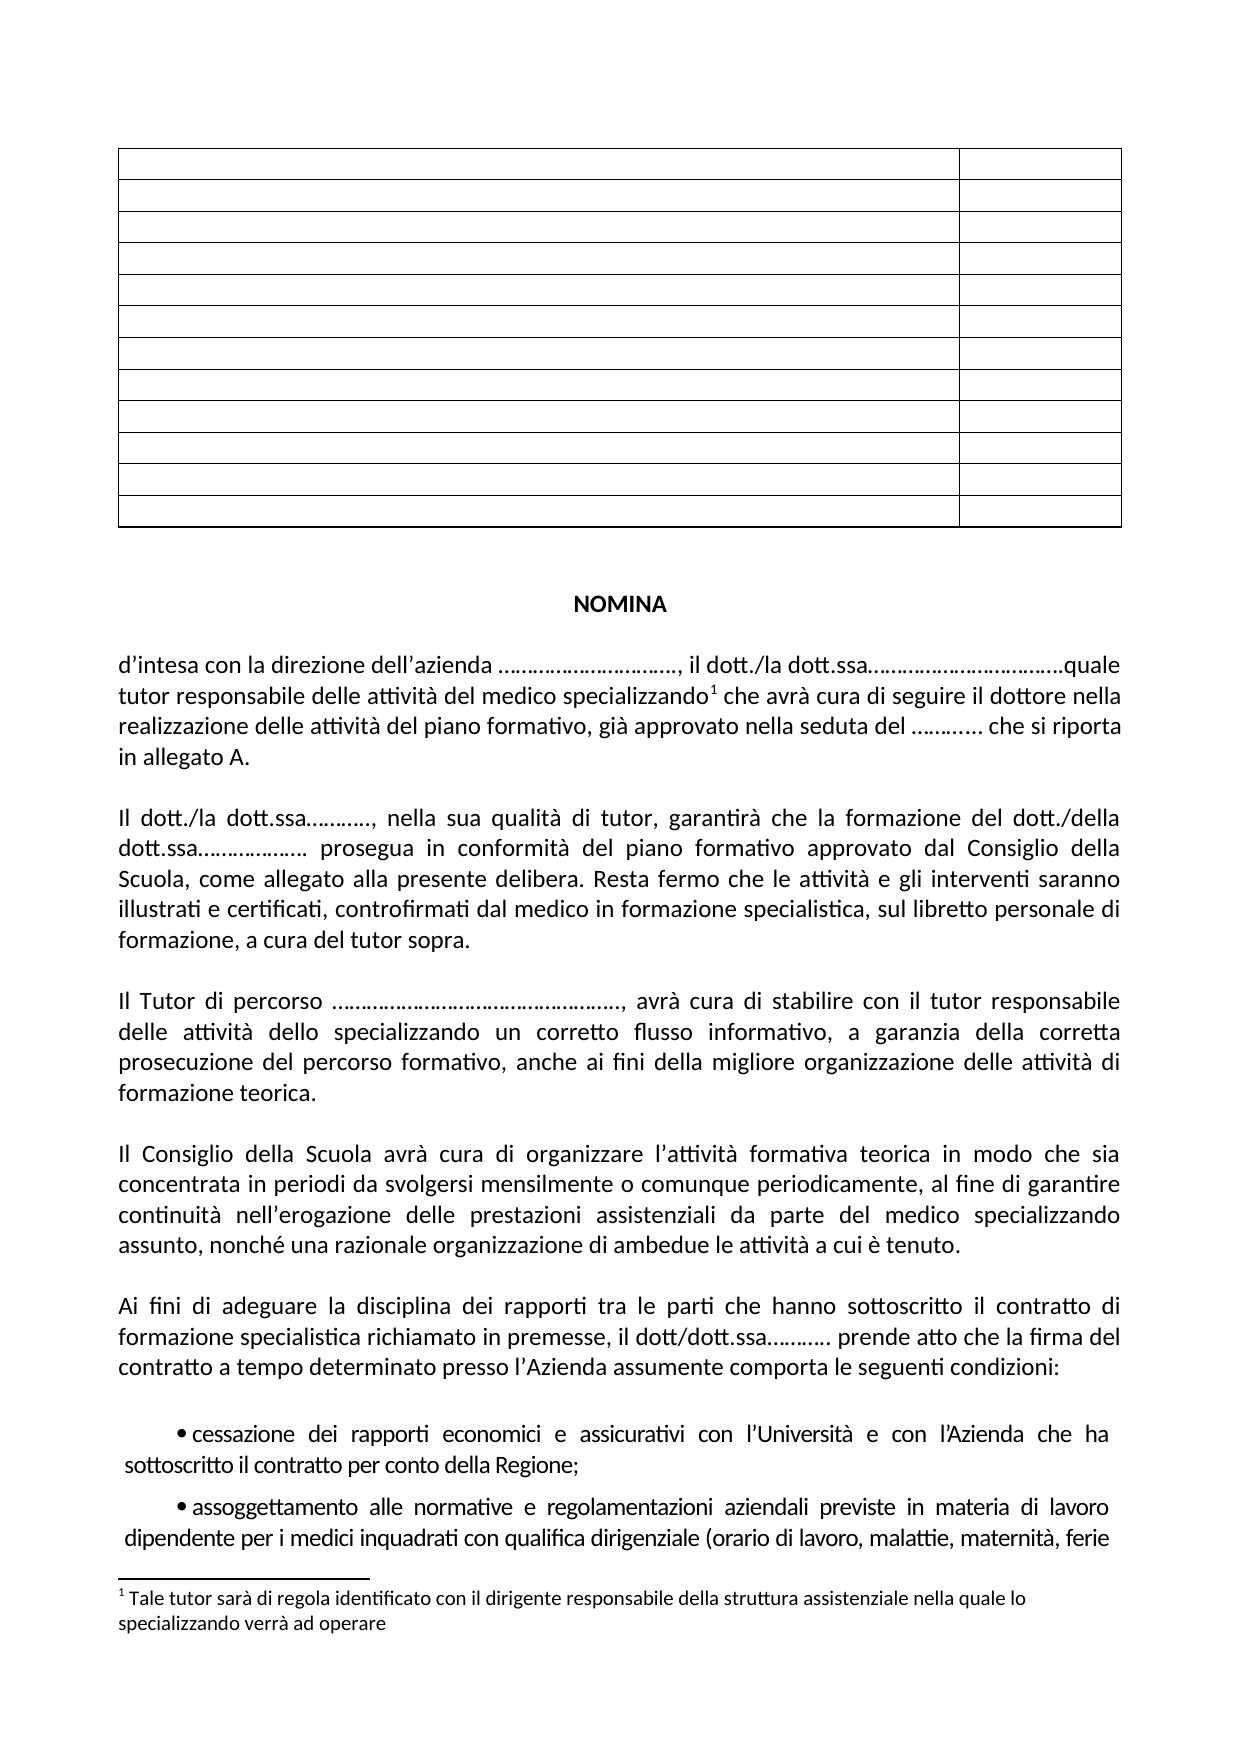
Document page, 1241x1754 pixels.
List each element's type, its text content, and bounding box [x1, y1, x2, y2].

table_cell [960, 433, 1121, 463]
table_cell [960, 401, 1121, 432]
table_cell [119, 180, 959, 211]
table_cell [119, 370, 959, 400]
table_cell [119, 401, 959, 432]
table_cell [119, 275, 959, 305]
table_cell [119, 464, 959, 495]
table_cell [119, 212, 959, 242]
text Il Tutor di percorso ………………………………………….., avrà cura di stabilire con il tutor responsabile delle attività dello specializzando un corretto flusso informativo, a garanzia della corretta prosecuzione del percorso formativo, anche ai fini della migliore organizzazione delle attività di formazione teorica. [118, 985, 1122, 1107]
table_cell [960, 370, 1121, 400]
text Il Consiglio della Scuola avrà cura di organizzare l’attività formativa teorica in modo che sia concentrata in periodi da svolgersi mensilmente o comunque periodicamente, al fine di garantire continuità nell’erogazione delle prestazioni assistenziali da parte del medico specializzando assunto, nonché una razionale organizzazione di ambedue le attività a cui è tenuto. [118, 1138, 1122, 1260]
table_cell [119, 433, 959, 463]
table_cell [960, 464, 1121, 495]
table_cell [960, 149, 1121, 179]
table_cell [119, 306, 959, 337]
table_cell [119, 496, 959, 526]
table_cell [960, 243, 1121, 274]
table_cell [119, 338, 959, 368]
table_cell [119, 243, 959, 274]
list cessazione dei rapporti economici e assicurativi con l’Università e con l’Azienda che ha sottoscritto il contratto per conto della Regione; [124, 1418, 1110, 1479]
text NOMINA [118, 588, 1122, 619]
table_cell [960, 338, 1121, 368]
table_cell [960, 306, 1121, 337]
text Il dott./la dott.ssa……….., nella sua qualità di tutor, garantirà che la formazione del dott./della dott.ssa………………. prosegua in conformità del piano formativo approvato dal Consiglio della Scuola, come allegato alla presente delibera. Resta fermo che le attività e gli interventi saranno illustrati e certificati, controfirmati dal medico in formazione specialistica, sul libretto personale di formazione, a cura del tutor sopra. [118, 802, 1122, 955]
table_cell [960, 275, 1121, 305]
table_cell [960, 496, 1121, 526]
table_cell [960, 180, 1121, 211]
text d’intesa con la direzione dell’azienda …………………………., il dott./la dott.ssa…………………………….quale tutor responsabile delle attività del medico specializzando che avrà cura di seguire il dottore nella realizzazione delle attività del piano formativo, già approvato nella seduta del ………… che si riporta in allegato A. [118, 649, 1122, 772]
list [124, 1491, 1110, 1552]
table_cell [119, 149, 959, 179]
table_cell [960, 212, 1121, 242]
text Ai fini di adeguare la disciplina dei rapporti tra le parti che hanno sottoscritto il contratto di formazione specialistica richiamato in premesse, il dott/dott.ssa……….. prende atto che la firma del contratto a tempo determinato presso l’Azienda assumente comporta le seguenti condizioni: [118, 1290, 1122, 1382]
